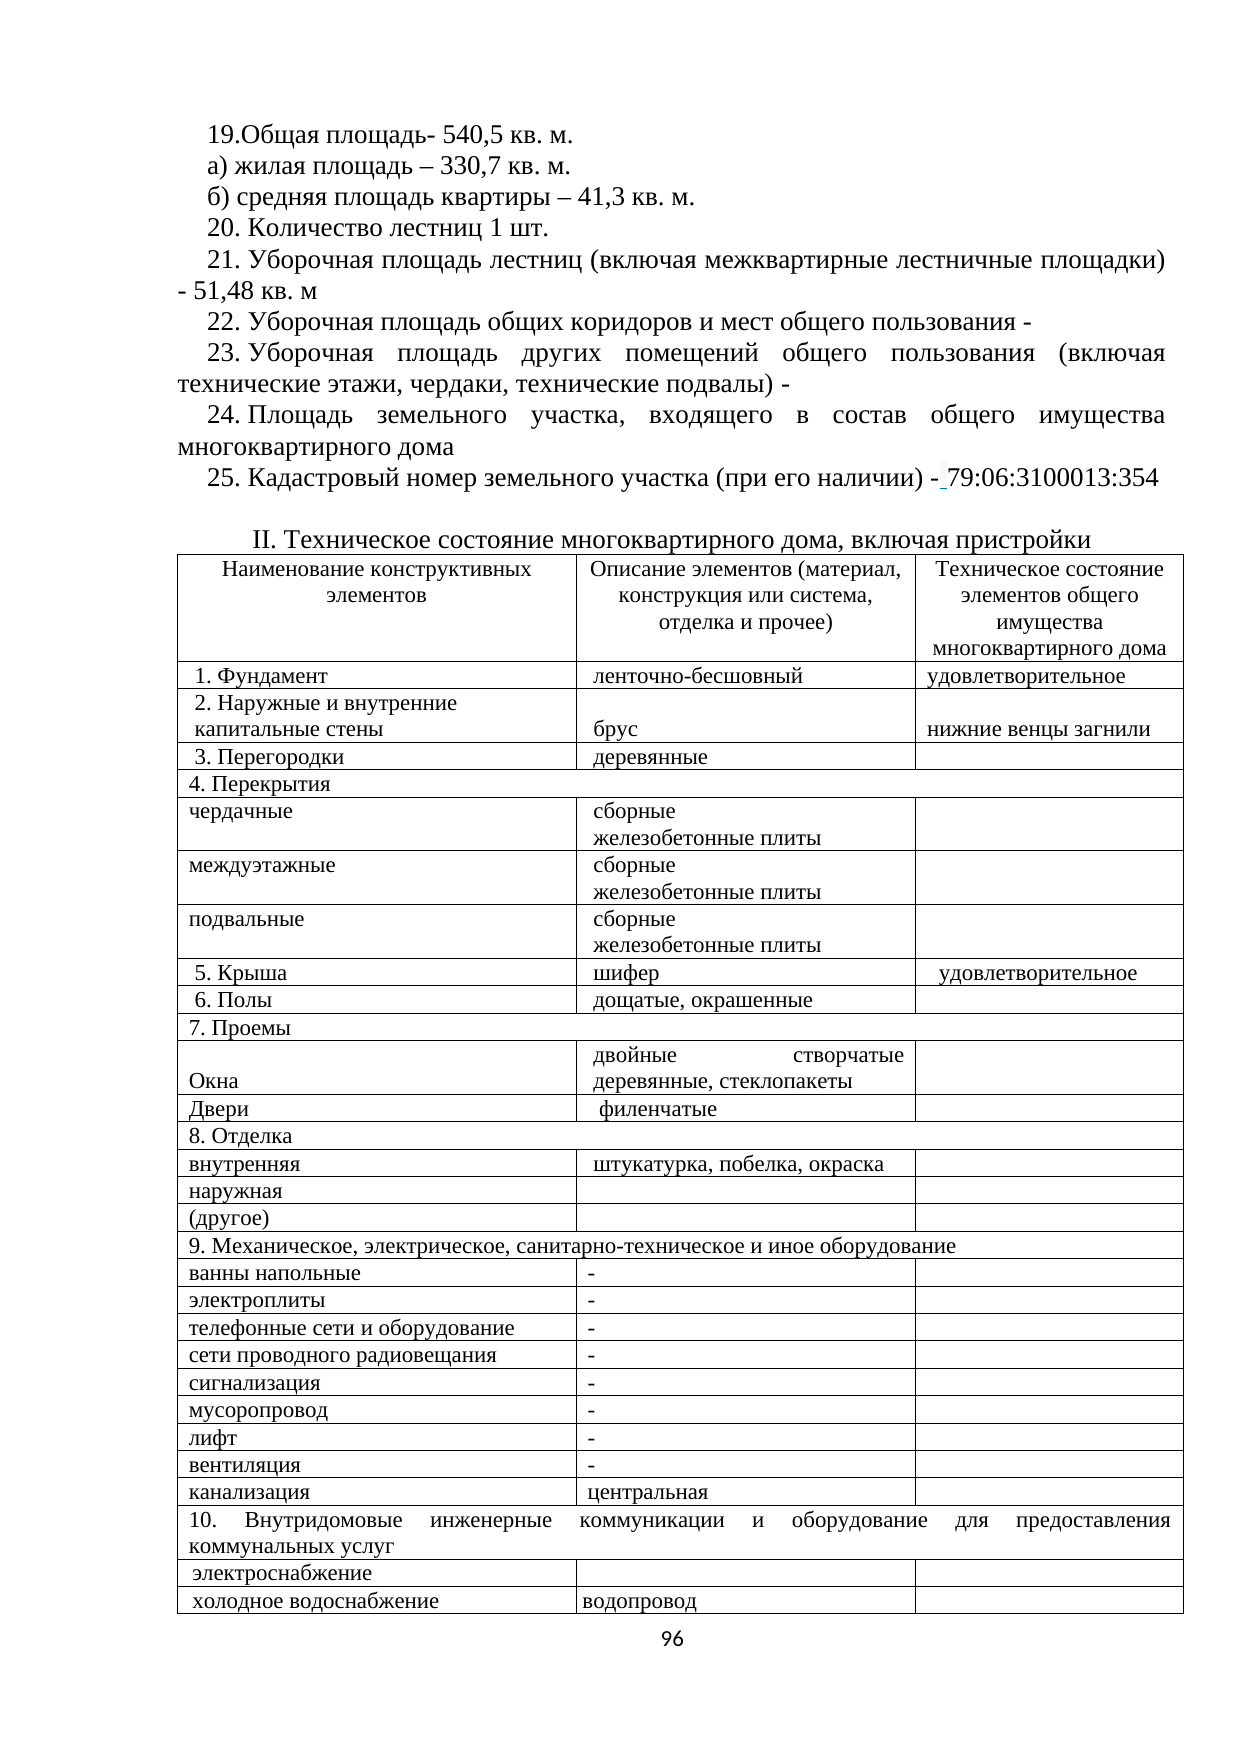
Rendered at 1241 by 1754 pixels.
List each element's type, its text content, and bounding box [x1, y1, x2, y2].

text 20. Количество лестниц 1 шт. [177, 212, 1167, 243]
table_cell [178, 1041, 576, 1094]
text 25. Кадастровый номер земельного участка (при его наличии) - 79:06:3100013:354 [947, 461, 1167, 492]
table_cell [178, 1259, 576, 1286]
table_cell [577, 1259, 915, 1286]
text II. Техническое состояние многоквартирного дома, включая пристройки [177, 523, 1167, 554]
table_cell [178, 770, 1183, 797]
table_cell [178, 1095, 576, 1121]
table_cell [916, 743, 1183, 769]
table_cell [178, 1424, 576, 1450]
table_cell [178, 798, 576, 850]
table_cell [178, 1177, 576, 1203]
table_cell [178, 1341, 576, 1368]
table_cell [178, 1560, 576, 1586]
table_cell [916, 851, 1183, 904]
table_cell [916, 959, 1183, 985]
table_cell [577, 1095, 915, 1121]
text 25. Кадастровый номер земельного участка (при его наличии) - 79:06:3100013:354 [177, 461, 940, 492]
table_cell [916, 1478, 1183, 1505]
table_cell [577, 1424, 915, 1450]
text 22. Уборочная площадь общих коридоров и мест общего пользования - [177, 305, 1167, 336]
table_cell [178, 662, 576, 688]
text 21. Уборочная площадь лестниц (включая межквартирные лестничные площадки) - 51,48 кв. м [177, 243, 1167, 305]
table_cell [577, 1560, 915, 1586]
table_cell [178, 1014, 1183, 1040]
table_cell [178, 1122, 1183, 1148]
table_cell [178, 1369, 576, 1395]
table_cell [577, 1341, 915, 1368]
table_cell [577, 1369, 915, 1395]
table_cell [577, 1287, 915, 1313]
text 23. Уборочная площадь других помещений общего пользования (включая технические этажи, чердаки, технические подвалы) - [177, 336, 1167, 398]
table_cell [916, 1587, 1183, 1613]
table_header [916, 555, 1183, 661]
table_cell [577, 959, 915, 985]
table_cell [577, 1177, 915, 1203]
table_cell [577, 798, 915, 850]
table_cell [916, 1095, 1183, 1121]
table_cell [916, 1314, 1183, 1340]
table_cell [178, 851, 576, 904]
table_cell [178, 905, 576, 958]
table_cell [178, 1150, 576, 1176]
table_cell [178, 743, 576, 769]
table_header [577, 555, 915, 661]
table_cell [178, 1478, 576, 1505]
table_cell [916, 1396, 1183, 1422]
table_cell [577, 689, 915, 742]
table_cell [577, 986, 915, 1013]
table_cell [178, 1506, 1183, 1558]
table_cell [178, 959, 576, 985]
text б) средняя площадь квартиры – 41,3 кв. м. [177, 180, 1167, 212]
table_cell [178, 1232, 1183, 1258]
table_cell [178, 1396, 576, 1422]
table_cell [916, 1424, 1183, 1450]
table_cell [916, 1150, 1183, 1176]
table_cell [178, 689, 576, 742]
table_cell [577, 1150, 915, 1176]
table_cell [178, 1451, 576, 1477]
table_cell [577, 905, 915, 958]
text 24. Площадь земельного участка, входящего в состав общего имущества многоквартирного дома [177, 398, 1167, 461]
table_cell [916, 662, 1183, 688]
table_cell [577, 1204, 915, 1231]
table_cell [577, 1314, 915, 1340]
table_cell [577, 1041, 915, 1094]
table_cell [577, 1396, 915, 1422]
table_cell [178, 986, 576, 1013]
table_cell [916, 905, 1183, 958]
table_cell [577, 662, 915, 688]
text 19.Общая площадь- 540,5 кв. м. [177, 118, 1167, 149]
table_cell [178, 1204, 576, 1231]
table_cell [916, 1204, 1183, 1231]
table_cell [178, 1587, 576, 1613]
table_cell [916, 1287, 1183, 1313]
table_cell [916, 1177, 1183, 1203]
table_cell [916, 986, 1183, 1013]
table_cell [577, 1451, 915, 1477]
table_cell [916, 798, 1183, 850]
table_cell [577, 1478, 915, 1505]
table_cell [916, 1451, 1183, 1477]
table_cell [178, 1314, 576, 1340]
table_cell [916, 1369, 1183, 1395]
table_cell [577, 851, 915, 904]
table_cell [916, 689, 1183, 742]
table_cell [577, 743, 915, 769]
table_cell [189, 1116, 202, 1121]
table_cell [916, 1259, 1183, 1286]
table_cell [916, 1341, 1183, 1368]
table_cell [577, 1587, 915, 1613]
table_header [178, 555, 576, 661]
text а) жилая площадь – 330,7 кв. м. [177, 149, 1167, 180]
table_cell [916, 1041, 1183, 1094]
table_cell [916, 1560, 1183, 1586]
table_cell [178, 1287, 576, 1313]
